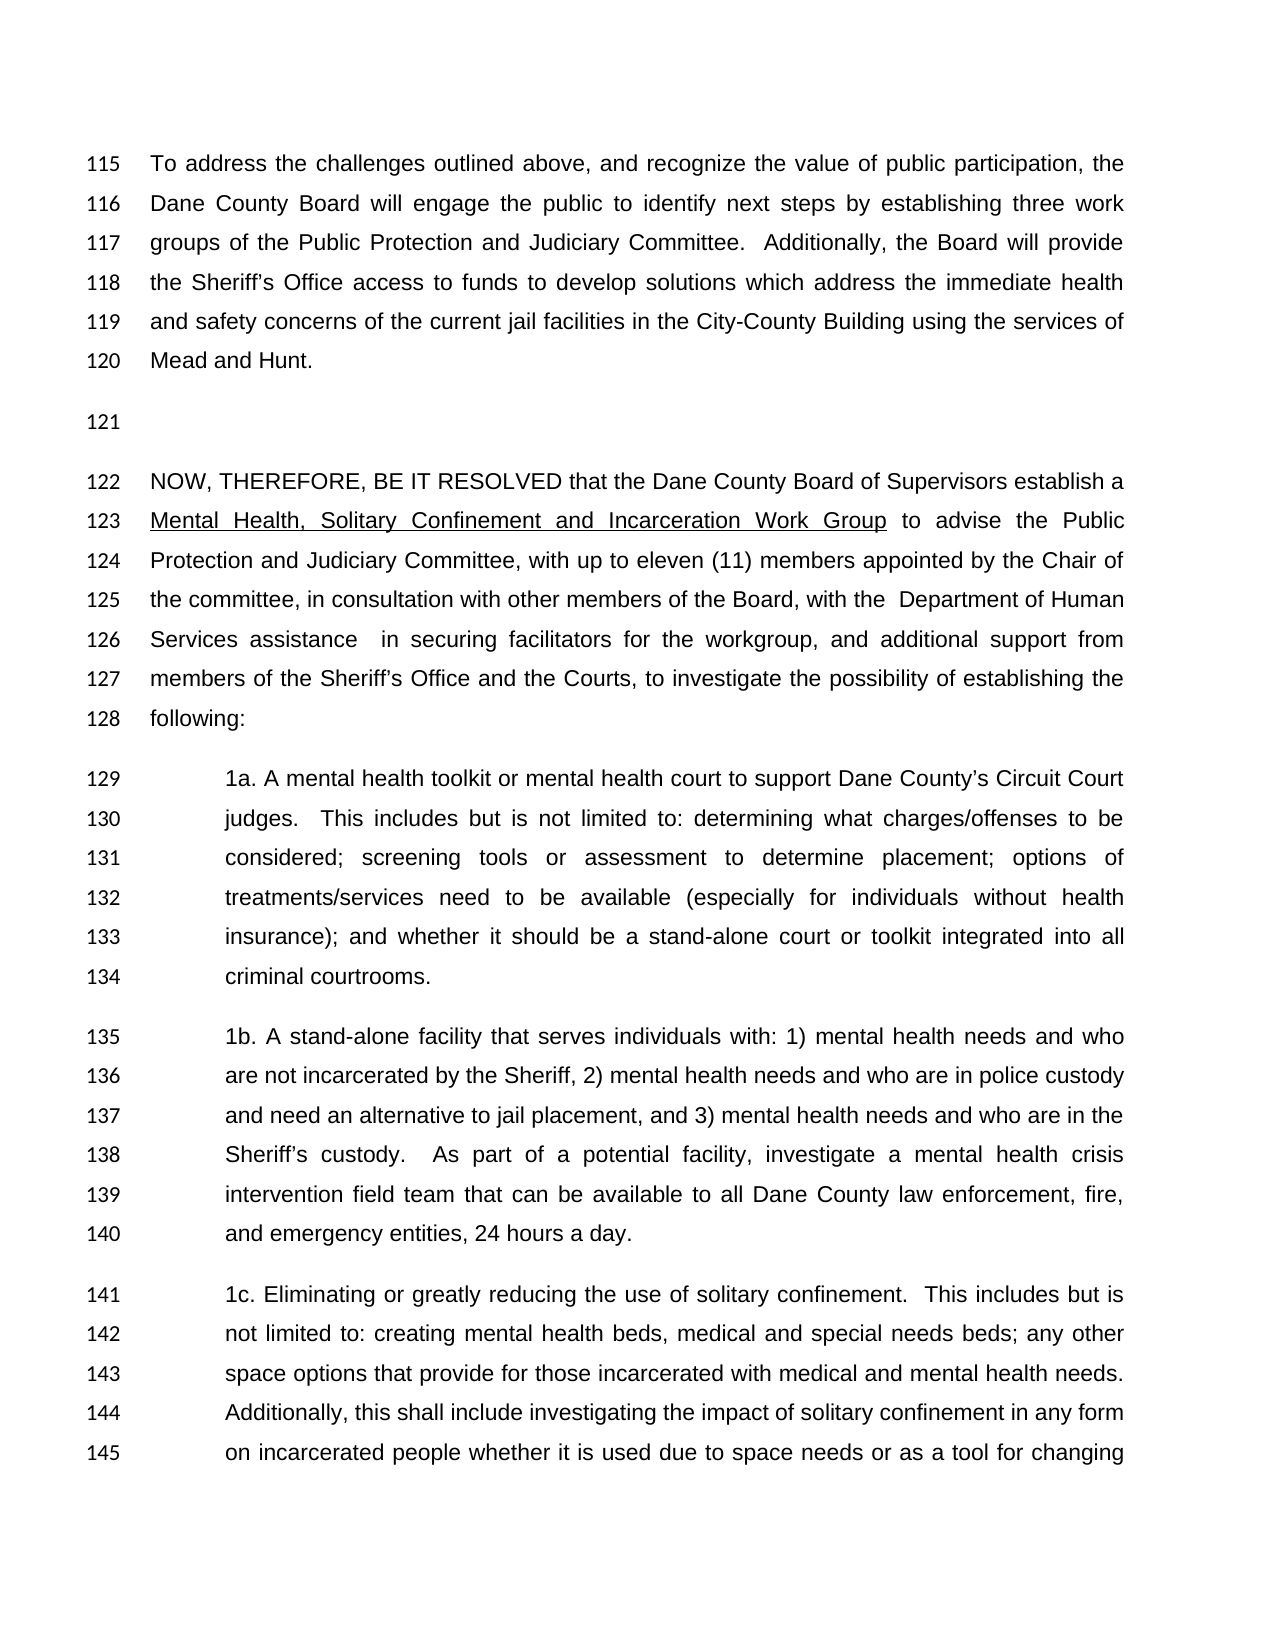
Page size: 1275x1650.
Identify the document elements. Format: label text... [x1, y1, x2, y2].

text To address the challenges outlined above, and recognize the value of public participation, the Dane County Board will engage the public to identify next steps by establishing three work groups of the Public Protection and Judiciary Committee. Additionally, the Board will provide the Sheriff’s Office access to funds to develop solutions which address the immediate health and safety concerns of the current jail facilities in the City-County Building using the services of Mead and Hunt. [150, 150, 1125, 374]
text NOW, THEREFORE, BE IT RESOLVED that the Dane County Board of Supervisors establish a Mental Health, Solitary Confinement and Incarceration Work Group to advise the Public Protection and Judiciary Committee, with up to eleven (11) members appointed by the Chair of the committee, in consultation with other members of the Board, with the Department of Human Services assistance in securing facilitators for the workgroup, and additional support from members of the Sheriff’s Office and the Courts, to investigate the possibility of establishing the following: [150, 468, 1125, 731]
text 1a. A mental health toolkit or mental health court to support Dane County’s Circuit Court judges. This includes but is not limited to: determining what charges/offenses to be considered; screening tools or assessment to determine placement; options of treatments/services need to be available (especially for individuals without health insurance); and whether it should be a stand-alone court or toolkit integrated into all criminal courtrooms. [225, 765, 1125, 989]
text 1b. A stand-alone facility that serves individuals with: 1) mental health needs and who are not incarcerated by the Sheriff, 2) mental health needs and who are in police custody and need an alternative to jail placement, and 3) mental health needs and who are in the Sheriff’s custody. As part of a potential facility, investigate a mental health crisis intervention field team that can be available to all Dane County law enforcement, fire, and emergency entities, 24 hours a day. [225, 1023, 1125, 1247]
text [225, 1281, 1125, 1465]
